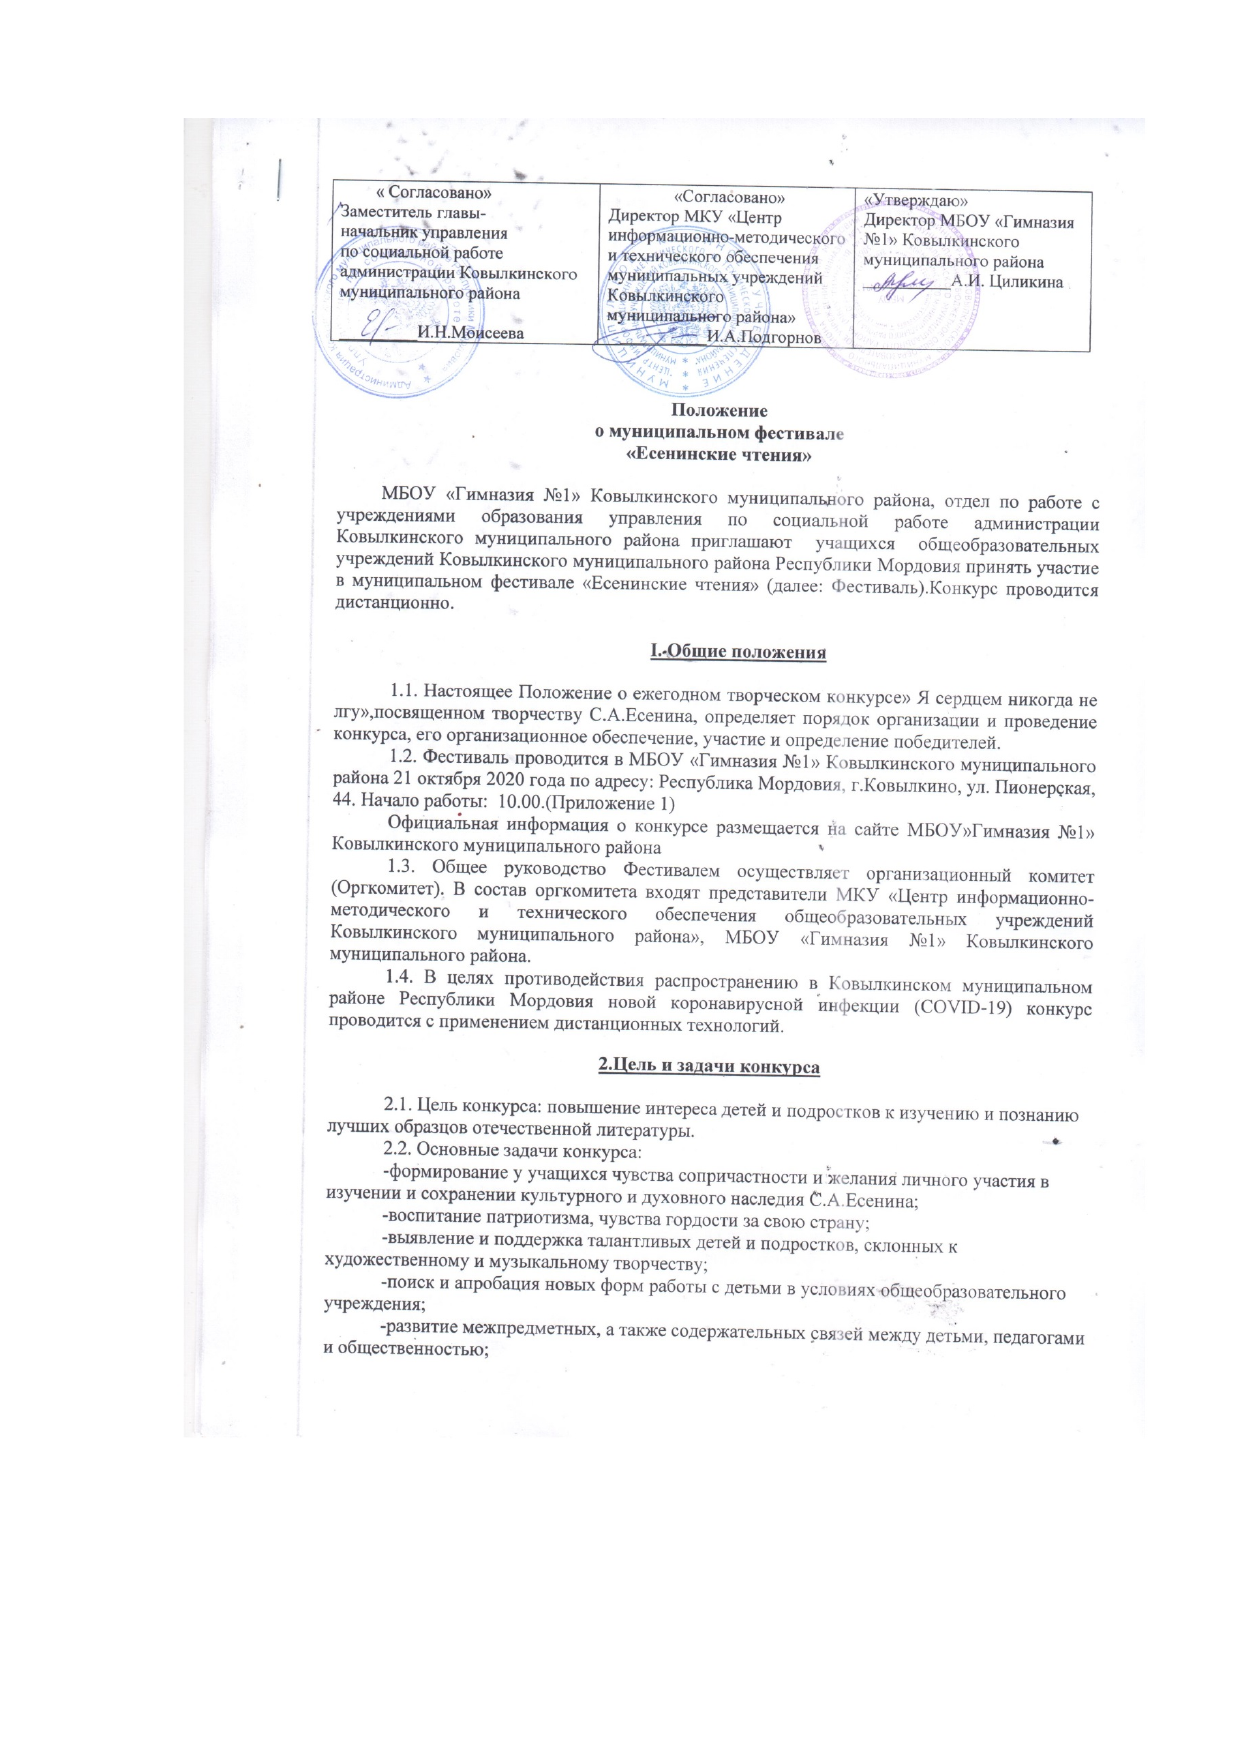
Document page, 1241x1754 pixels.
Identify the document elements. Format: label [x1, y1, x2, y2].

picture [177, 118, 1151, 1458]
